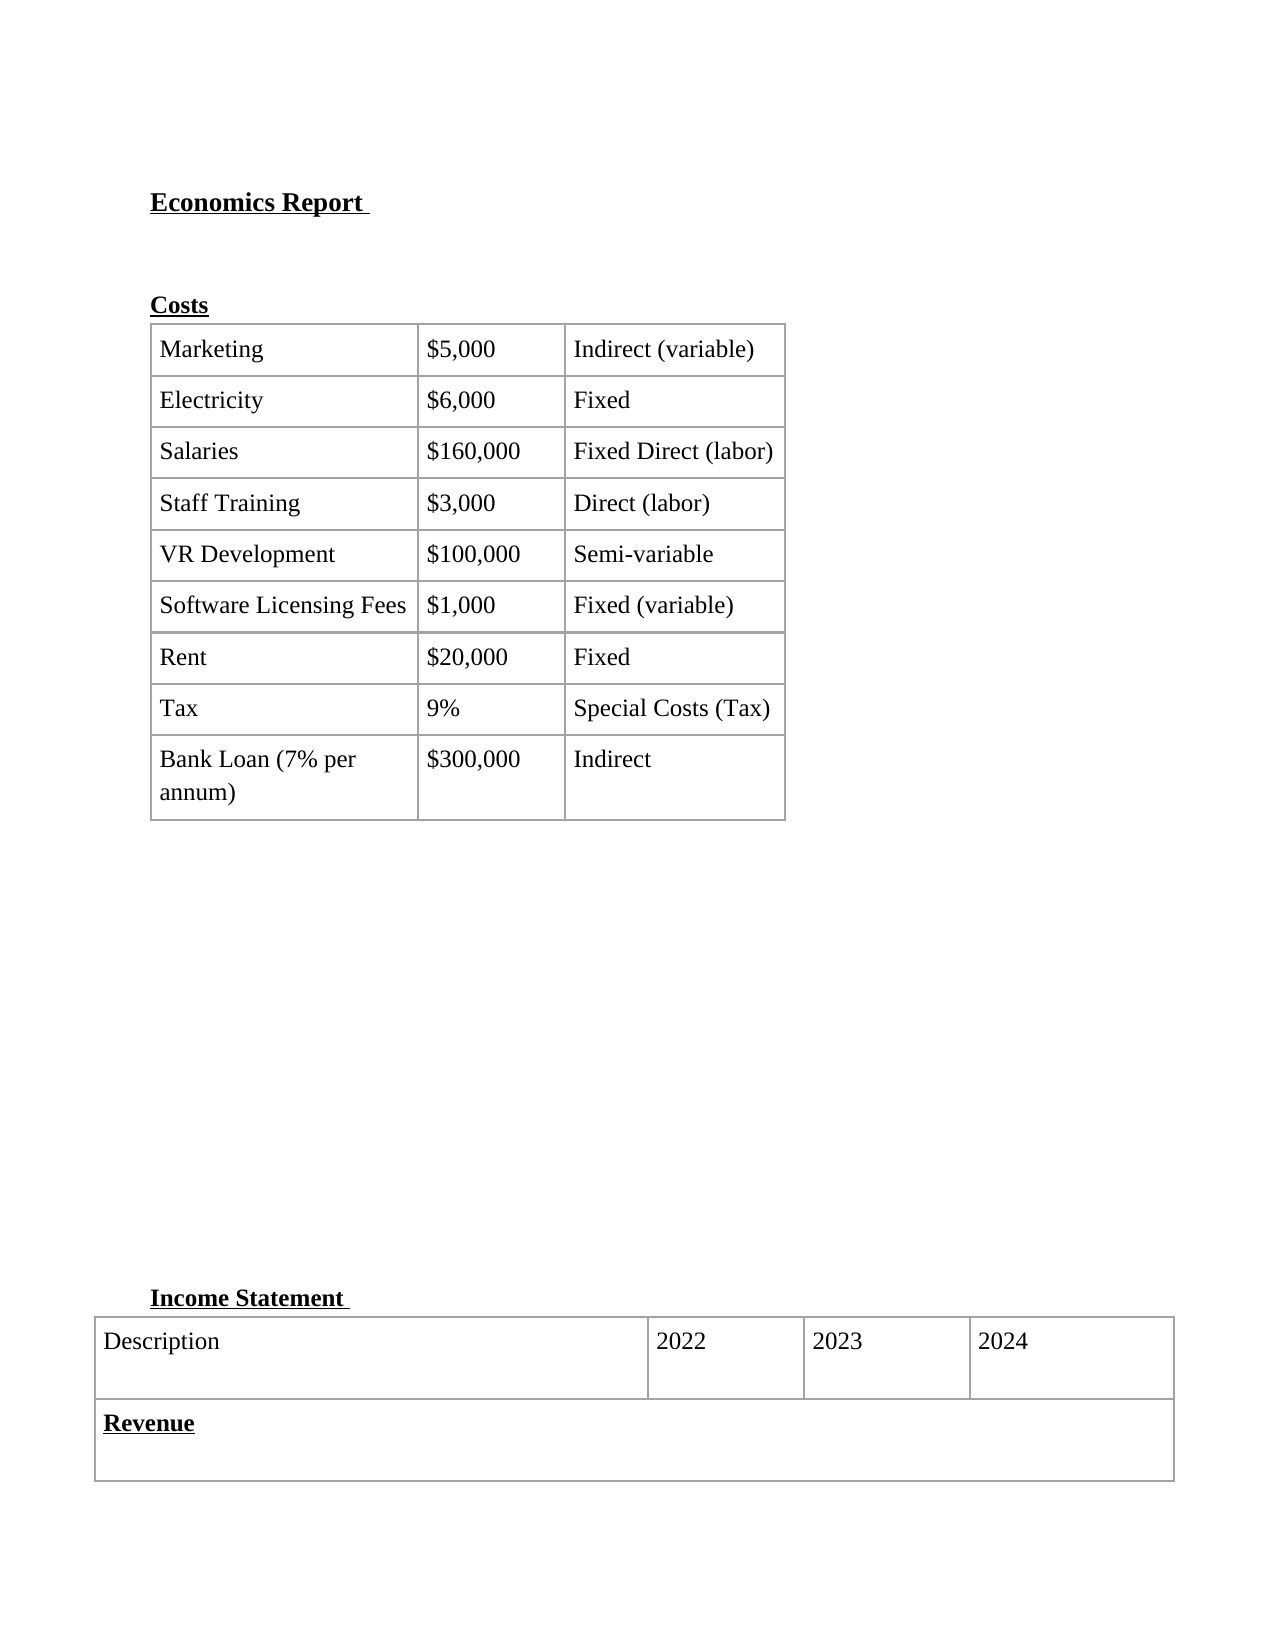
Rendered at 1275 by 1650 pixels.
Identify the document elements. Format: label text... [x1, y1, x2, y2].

table_cell 9% [419, 685, 564, 734]
table_header 2023 [805, 1318, 969, 1397]
table_header 2022 [649, 1318, 803, 1397]
table_cell Salaries [152, 428, 417, 477]
table_cell Software Licensing Fees [152, 582, 417, 631]
table_cell $1,000 [419, 582, 564, 631]
table_cell Indirect [566, 736, 784, 818]
table_cell Fixed [566, 377, 784, 426]
table_cell Special Costs (Tax) [566, 685, 784, 734]
table_cell $20,000 [419, 634, 564, 683]
table_header $5,000 [419, 325, 564, 374]
table_header Description [96, 1318, 647, 1397]
table_cell Fixed [566, 634, 784, 683]
table_cell Rent [152, 634, 417, 683]
table_header Marketing [152, 325, 417, 374]
table_cell Direct (labor) [566, 479, 784, 529]
table_cell Revenue [96, 1400, 1173, 1479]
table_header 2024 [971, 1318, 1173, 1397]
table_cell $160,000 [419, 428, 564, 477]
table_cell Fixed (variable) [566, 582, 784, 631]
text Income Statement [150, 1283, 1125, 1312]
table_cell $100,000 [419, 531, 564, 580]
text Economics Report [150, 186, 1125, 217]
table_cell $6,000 [419, 377, 564, 426]
table_cell Electricity [152, 377, 417, 426]
table_cell VR Development [152, 531, 417, 580]
table_cell Staff Training [152, 479, 417, 529]
table_cell Fixed Direct (labor) [566, 428, 784, 477]
table_cell Semi-variable [566, 531, 784, 580]
table_cell Bank Loan (7% per annum) [152, 736, 417, 818]
table_cell $3,000 [419, 479, 564, 529]
table_cell $300,000 [419, 736, 564, 818]
table_cell Tax [152, 685, 417, 734]
table_header Indirect (variable) [566, 325, 784, 374]
text Costs [150, 290, 1125, 319]
